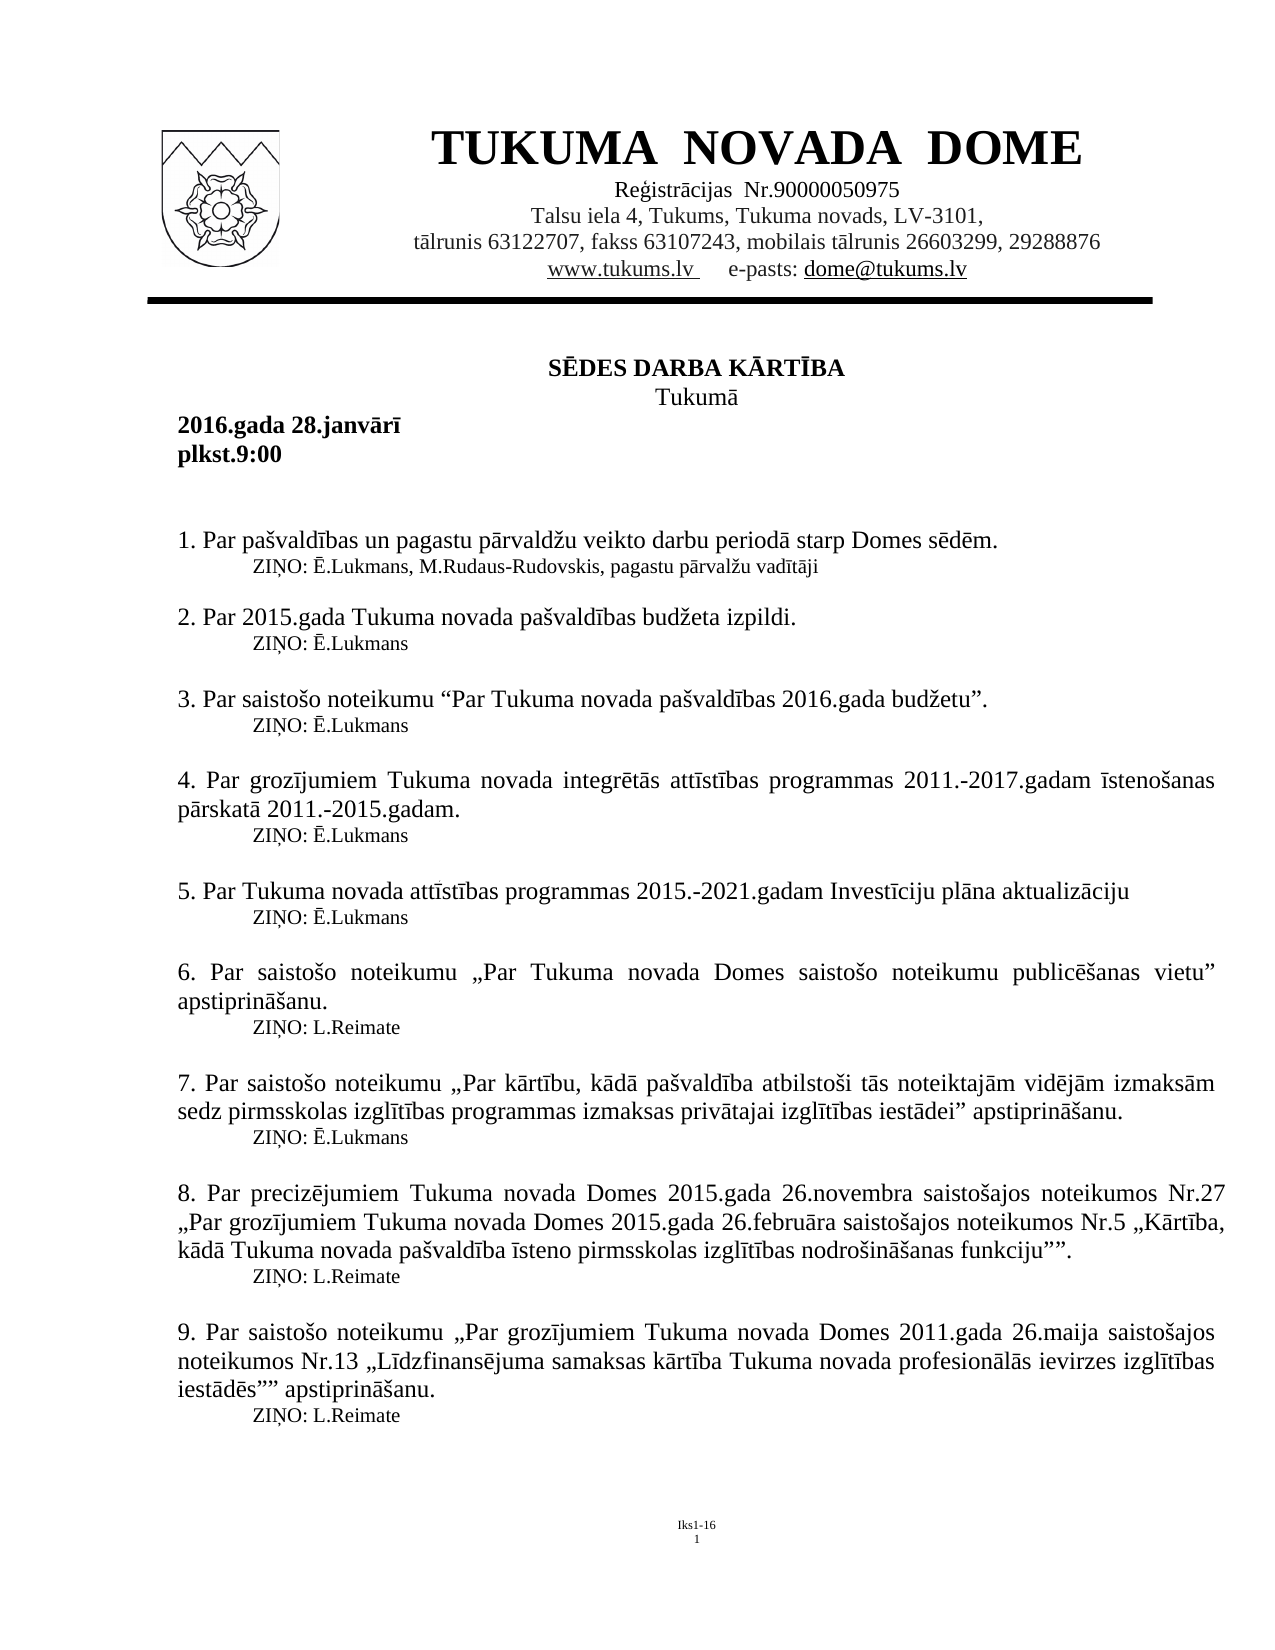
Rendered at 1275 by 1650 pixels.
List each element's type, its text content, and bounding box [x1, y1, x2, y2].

text www.tukums.lv e-pasts: dome@tukums.lv [177, 255, 1216, 281]
text 2. Par 2015.gada Tukuma novada pašvaldības budžeta izpildi. [177, 602, 1216, 631]
text 8. Par precizējumiem Tukuma novada Domes 2015.gada 26.novembra saistošajos noteikumos Nr.27 „Par grozījumiem Tukuma novada Domes 2015.gada 26.februāra saistošajos noteikumos Nr.5 „Kārtība, kādā Tukuma novada pašvaldība īsteno pirmsskolas izglītības nodrošināšanas funkciju””. [177, 1178, 1226, 1264]
text TUKUMA NOVADA DOME [177, 118, 1216, 176]
text 2016.gada 28.janvārī [177, 411, 1216, 439]
text ZIŅO: L.Reimate [177, 1264, 1216, 1288]
text ZIŅO: Ē.Lukmans [177, 713, 1216, 737]
text plkst.9:00 [177, 439, 1216, 468]
text 4. Par grozījumiem Tukuma novada integrētās attīstības programmas 2011.-2017.gadam īstenošanas pārskatā 2011.-2015.gadam. [177, 766, 1216, 823]
text ZIŅO: Ē.Lukmans [177, 823, 1216, 847]
text ZIŅO: Ē.Lukmans [177, 904, 1216, 929]
text SĒDES DARBA KĀRTĪBA [177, 353, 1216, 382]
text ZIŅO: Ē.Lukmans [177, 1125, 1216, 1149]
text 3. Par saistošo noteikumu “Par Tukuma novada pašvaldības 2016.gada budžetu”. [177, 684, 1216, 713]
text ZIŅO: L.Reimate [177, 1403, 1216, 1427]
text ZIŅO: L.Reimate [177, 1015, 1216, 1039]
text 6. Par saistošo noteikumu „Par Tukuma novada Domes saistošo noteikumu publicēšanas vietu” apstiprināšanu. [177, 957, 1216, 1015]
text Talsu iela 4, Tukums, Tukuma novads, LV-3101, [177, 202, 1216, 228]
text Tukumā [177, 382, 1216, 411]
text tālrunis 63122707, fakss 63107243, mobilais tālrunis 26603299, 29288876 [177, 228, 1216, 255]
text 7. Par saistošo noteikumu „Par kārtību, kādā pašvaldība atbilstoši tās noteiktajām vidējām izmaksām sedz pirmsskolas izglītības programmas izmaksas privātajai izglītības iestādei” apstiprināšanu. [177, 1068, 1216, 1125]
text 5. Par Tukuma novada attīstības programmas 2015.-2021.gadam Investīciju plāna aktualizāciju [177, 876, 1216, 904]
text ZIŅO: Ē.Lukmans [177, 631, 1216, 655]
text Reģistrācijas Nr.90000050975 [177, 176, 1216, 202]
text 1. Par pašvaldības un pagastu pārvaldžu veikto darbu periodā starp Domes sēdēm. [177, 526, 1216, 554]
text ZIŅO: Ē.Lukmans, M.Rudaus-Rudovskis, pagastu pārvalžu vadītāji [177, 554, 1216, 578]
text 9. Par saistošo noteikumu „Par grozījumiem Tukuma novada Domes 2011.gada 26.maija saistošajos noteikumos Nr.13 „Līdzfinansējuma samaksas kārtība Tukuma novada profesionālās ievirzes izglītības iestādēs”” apstiprināšanu. [177, 1317, 1216, 1403]
